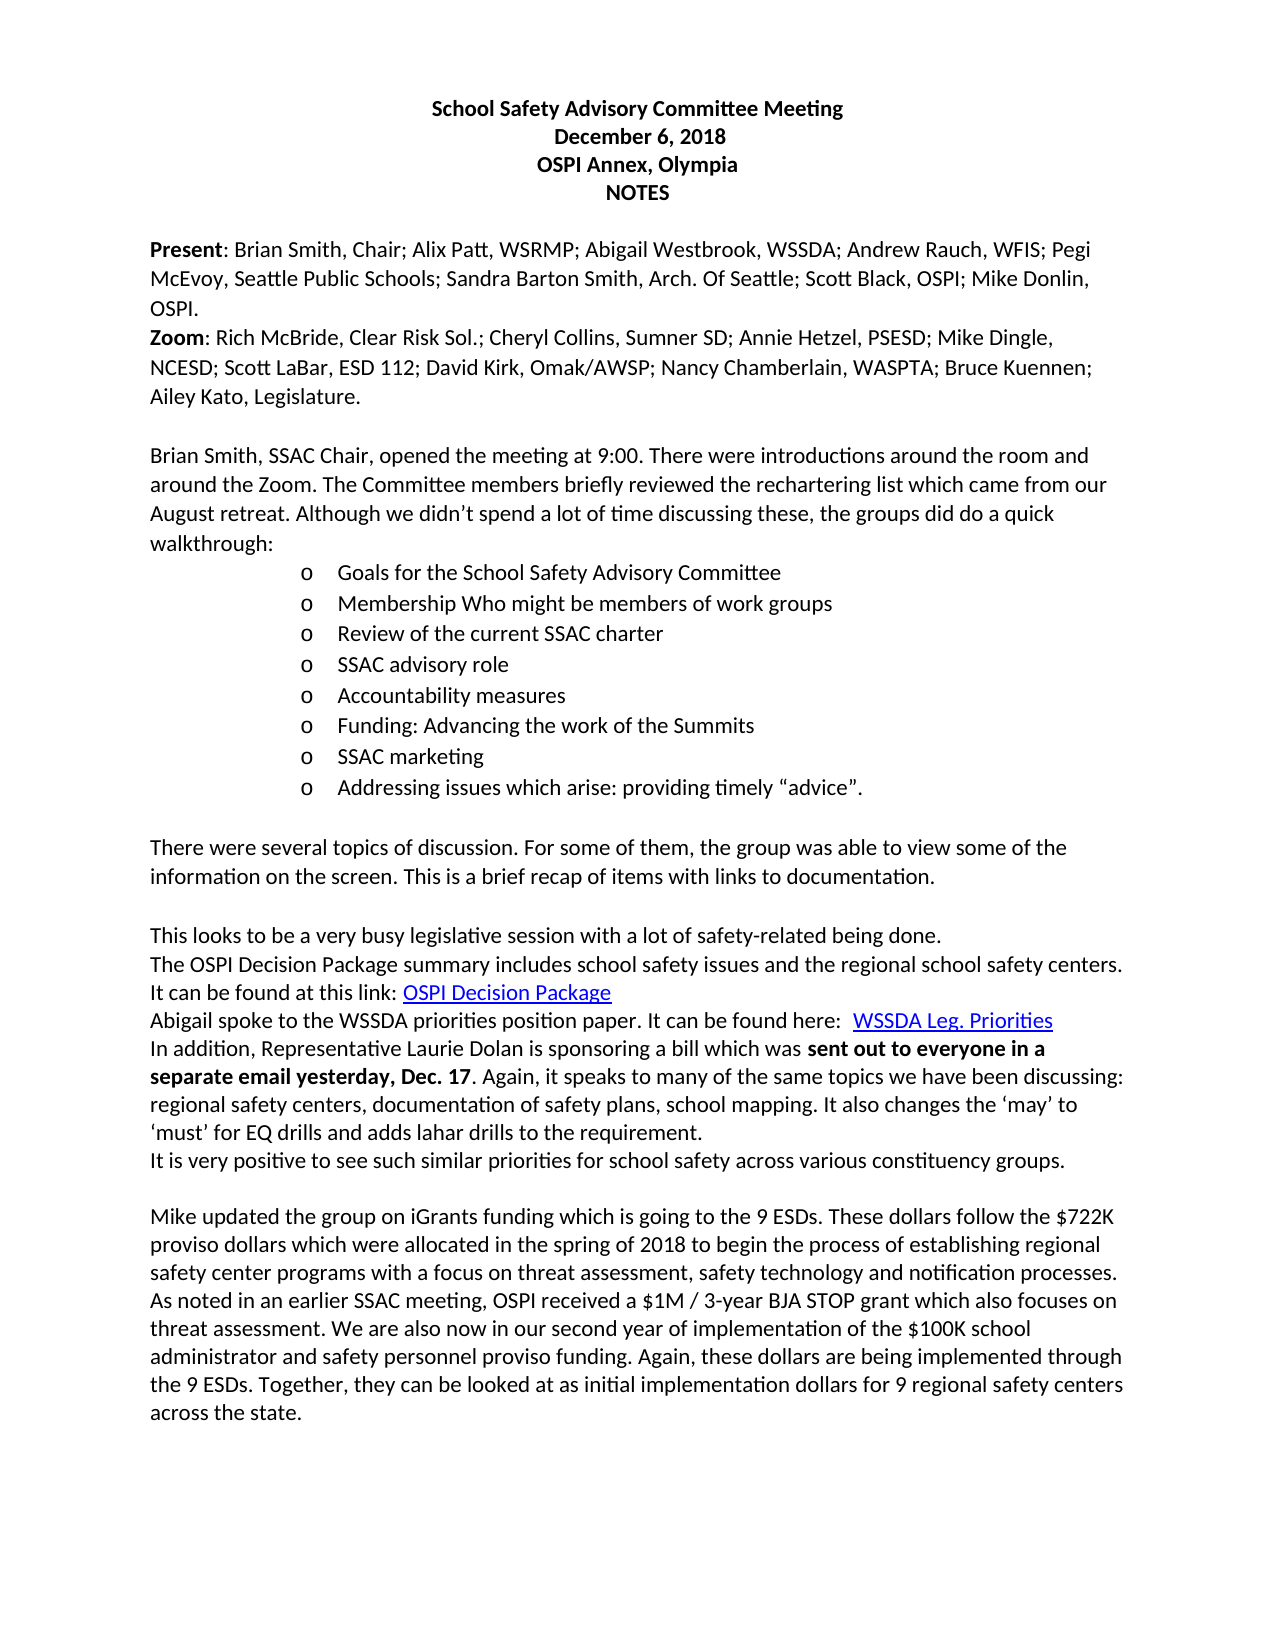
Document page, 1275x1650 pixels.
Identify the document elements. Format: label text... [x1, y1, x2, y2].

list Goals for the School Safety Advisory Committee [300, 558, 1125, 587]
text As noted in an earlier SSAC meeting, OSPI received a $1M / 3-year BJA STOP grant which also focuses on threat assessment. We are also now in our second year of implementation of the $100K school administrator and safety personnel proviso funding. Again, these dollars are being implemented through the 9 ESDs. Together, they can be looked at as initial implementation dollars for 9 regional safety centers across the state. [150, 1286, 1125, 1427]
list Review of the current SSAC charter [300, 619, 1125, 649]
text It is very positive to see such similar priorities for school safety across various constituency groups. [150, 1146, 1125, 1174]
list Addressing issues which arise: providing timely “advice”. [300, 773, 1125, 802]
text Mike updated the group on iGrants funding which is going to the 9 ESDs. These dollars follow the $722K proviso dollars which were allocated in the spring of 2018 to begin the process of establishing regional safety center programs with a focus on threat assessment, safety technology and notification processes. [150, 1202, 1125, 1286]
list Funding: Advancing the work of the Summits [300, 711, 1125, 741]
list Membership Who might be members of work groups [300, 589, 1125, 618]
text Brian Smith, SSAC Chair, opened the meeting at 9:00. There were introductions around the room and around the Zoom. The Committee members briefly reviewed the rechartering list which came from our August retreat. Although we didn’t spend a lot of time discussing these, the groups did do a quick walkthrough: [150, 441, 1125, 557]
text This looks to be a very busy legislative session with a lot of safety-related being done. [150, 921, 1125, 949]
text OSPI Annex, Olympia [150, 150, 1125, 178]
list Accountability measures [300, 681, 1125, 710]
text Abigail spoke to the WSSDA priorities position paper. It can be found here: WSSDA Leg. Priorities [150, 1006, 1125, 1034]
text There were several topics of discussion. For some of them, the group was able to view some of the information on the screen. This is a brief recap of items with links to documentation. [150, 833, 1125, 890]
text Present: Brian Smith, Chair; Alix Patt, WSRMP; Abigail Westbrook, WSSDA; Andrew Rauch, WFIS; Pegi McEvoy, Seattle Public Schools; Sandra Barton Smith, Arch. Of Seattle; Scott Black, OSPI; Mike Donlin, OSPI. [150, 235, 1125, 322]
text In addition, Representative Laurie Dolan is sponsoring a bill which was sent out to everyone in a separate email yesterday, Dec. 17. Again, it speaks to many of the same topics we have been discussing: regional safety centers, documentation of safety plans, school mapping. It also changes the ‘may’ to ‘must’ for EQ drills and adds lahar drills to the requirement. [150, 1034, 1125, 1146]
text Zoom: Rich McBride, Clear Risk Sol.; Cheryl Collins, Sumner SD; Annie Hetzel, PSESD; Mike Dingle, NCESD; Scott LaBar, ESD 112; David Kirk, Omak/AWSP; Nancy Chamberlain, WASPTA; Bruce Kuennen; Ailey Kato, Legislature. [150, 323, 1125, 410]
list SSAC marketing [300, 742, 1125, 771]
text The OSPI Decision Package summary includes school safety issues and the regional school safety centers. It can be found at this link: OSPI Decision Package [150, 950, 1125, 1006]
list SSAC advisory role [300, 650, 1125, 679]
text School Safety Advisory Committee Meeting [150, 94, 1125, 122]
text NOTES [150, 178, 1125, 206]
text December 6, 2018 [150, 122, 1125, 150]
